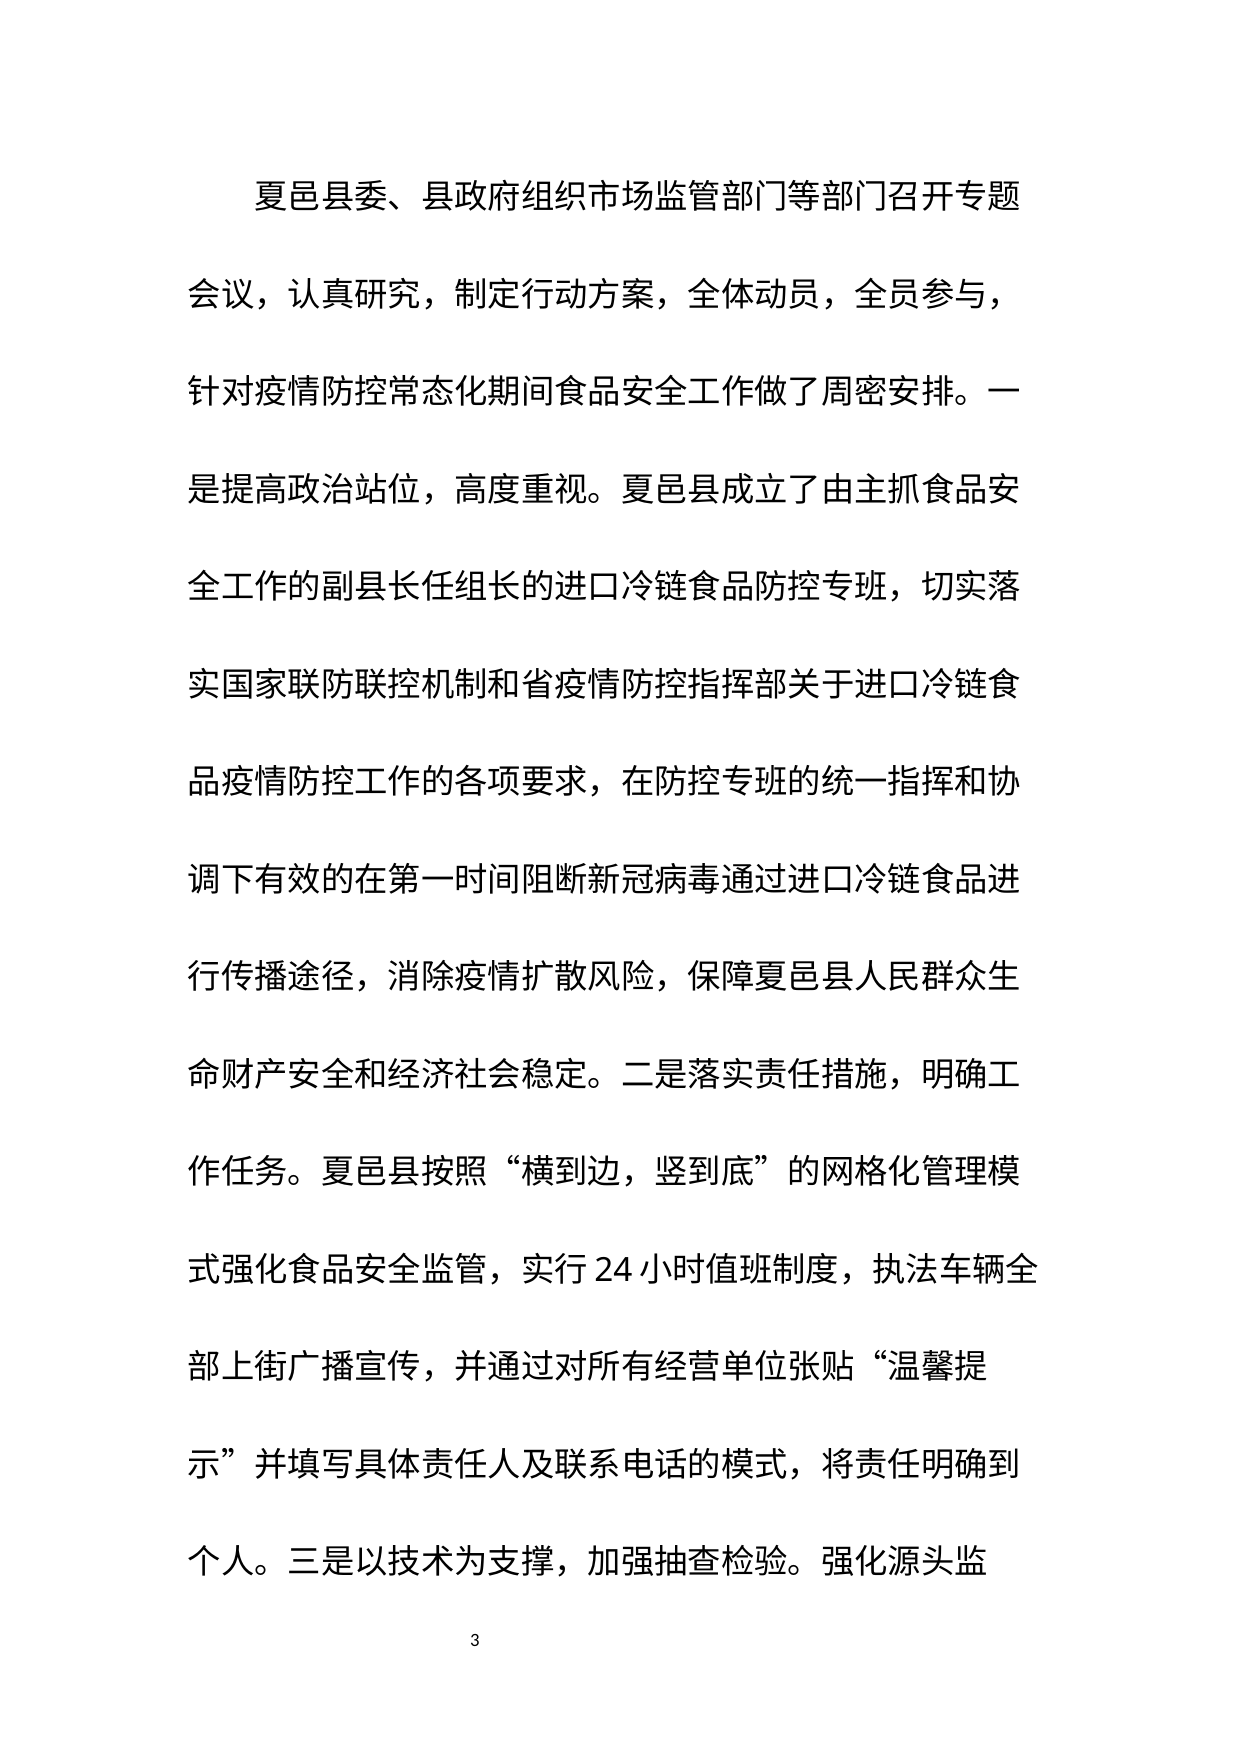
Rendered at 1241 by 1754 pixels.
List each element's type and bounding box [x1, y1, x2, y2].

list [187, 162, 1053, 1592]
